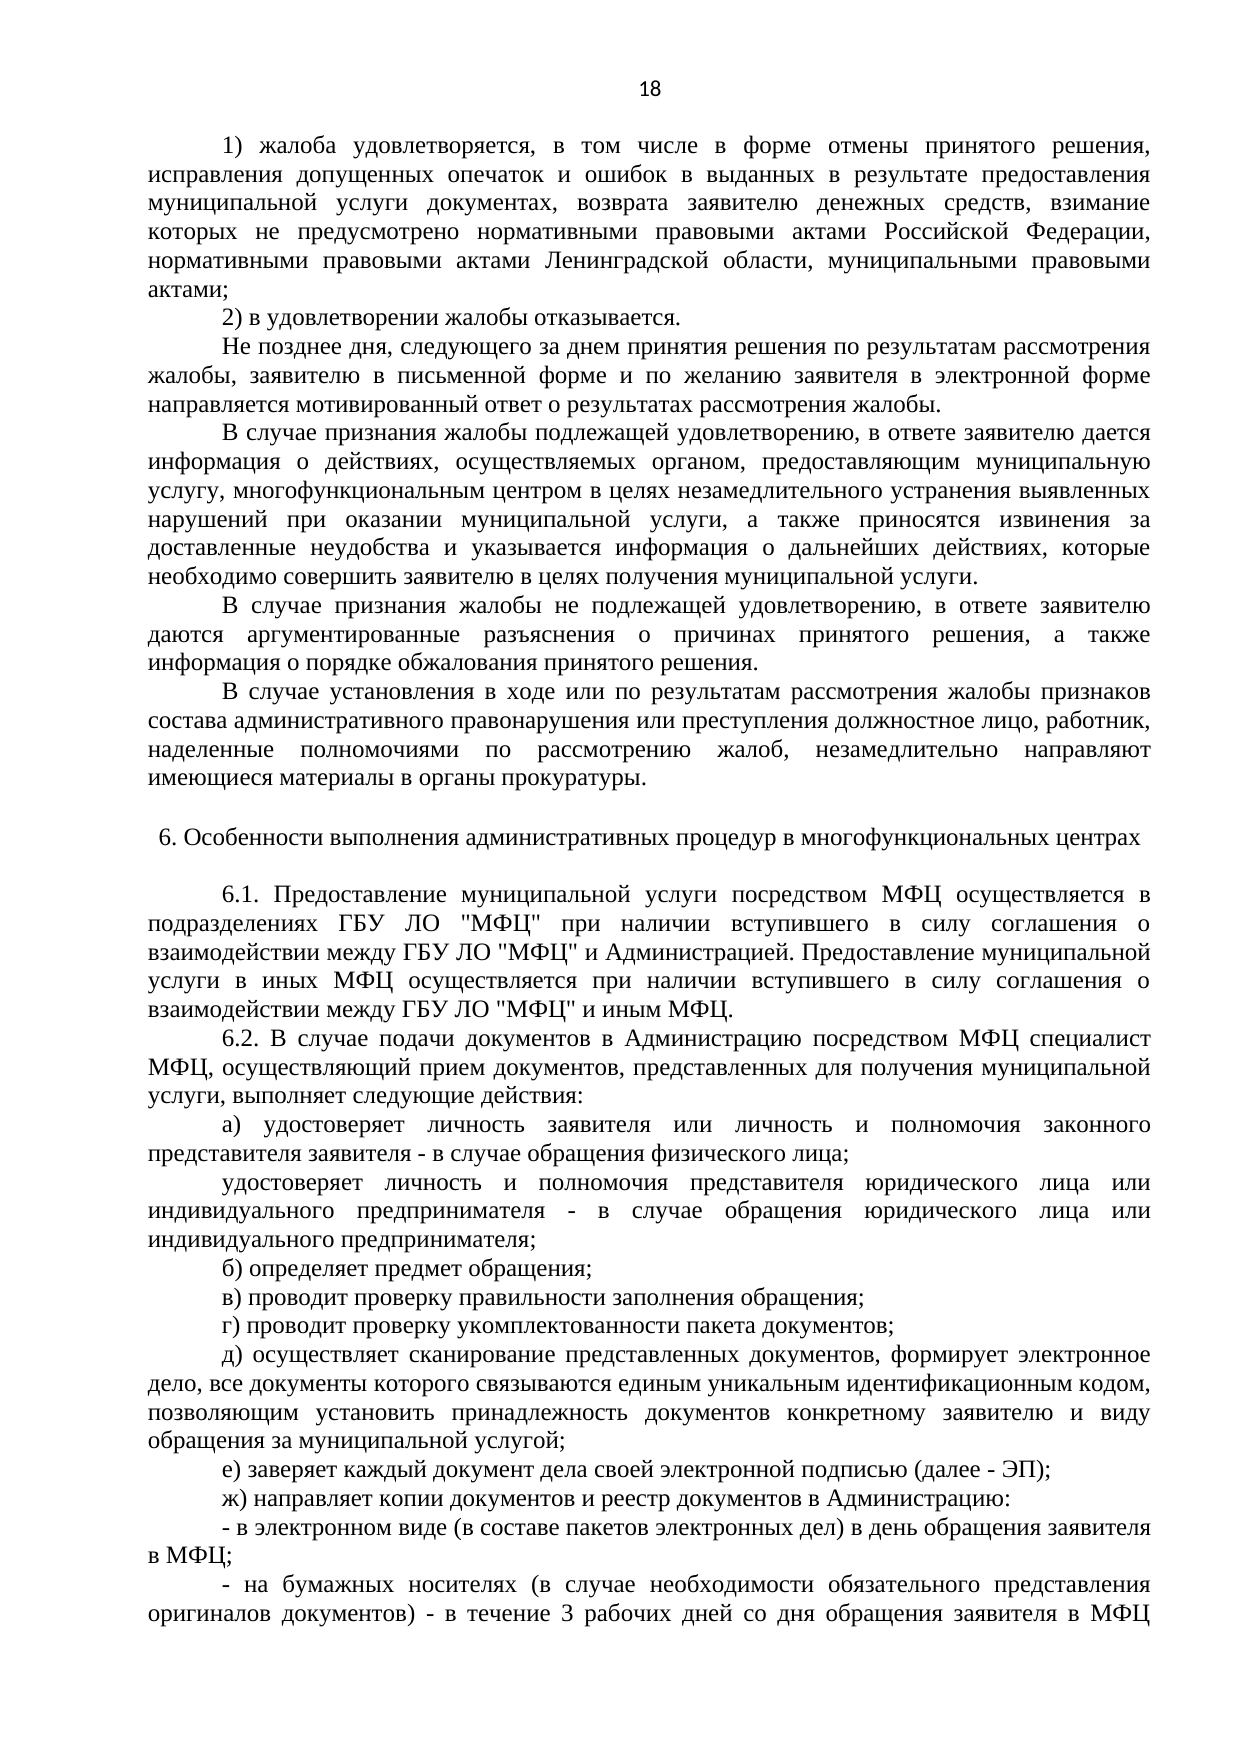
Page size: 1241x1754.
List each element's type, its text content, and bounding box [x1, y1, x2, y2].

text д) осуществляет сканирование представленных документов, формирует электронное дело, все документы которого связываются единым уникальным идентификационным кодом, позволяющим установить принадлежность документов конкретному заявителю и виду обращения за муниципальной услугой; [148, 1339, 1152, 1454]
text ж) направляет копии документов и реестр документов в Администрацию: [148, 1483, 1152, 1512]
text е) заверяет каждый документ дела своей электронной подписью (далее - ЭП); [148, 1454, 1152, 1483]
text 2) в удовлетворении жалобы отказывается. [148, 302, 1152, 331]
text а) удостоверяет личность заявителя или личность и полномочия законного представителя заявителя - в случае обращения физического лица; [148, 1109, 1152, 1167]
text 6.1. Предоставление муниципальной услуги посредством МФЦ осуществляется в подразделениях ГБУ ЛО "МФЦ" при наличии вступившего в силу соглашения о взаимодействии между ГБУ ЛО "МФЦ" и Администрацией. Предоставление муниципальной услуги в иных МФЦ осуществляется при наличии вступившего в силу соглашения о взаимодействии между ГБУ ЛО "МФЦ" и иным МФЦ. [148, 879, 1152, 1023]
text г) проводит проверку укомплектованности пакета документов; [148, 1310, 1152, 1339]
text удостоверяет личность и полномочия представителя юридического лица или индивидуального предпринимателя - в случае обращения юридического лица или индивидуального предпринимателя; [148, 1167, 1152, 1253]
text 6.2. В случае подачи документов в Администрацию посредством МФЦ специалист МФЦ, осуществляющий прием документов, представленных для получения муниципальной услуги, выполняет следующие действия: [148, 1023, 1152, 1109]
text - в электронном виде (в составе пакетов электронных дел) в день обращения заявителя в МФЦ; [148, 1512, 1152, 1569]
text В случае признания жалобы не подлежащей удовлетворению, в ответе заявителю даются аргументированные разъяснения о причинах принятого решения, а также информация о порядке обжалования принятого решения. [148, 590, 1152, 676]
text Не позднее дня, следующего за днем принятия решения по результатам рассмотрения жалобы, заявителю в письменной форме и по желанию заявителя в электронной форме направляется мотивированный ответ о результатах рассмотрения жалобы. [148, 331, 1152, 417]
text 6. Особенности выполнения административных процедур в многофункциональных центрах [148, 822, 1152, 850]
text в) проводит проверку правильности заполнения обращения; [148, 1282, 1152, 1310]
text В случае признания жалобы подлежащей удовлетворению, в ответе заявителю дается информация о действиях, осуществляемых органом, предоставляющим муниципальную услугу, многофункциональным центром в целях незамедлительного устранения выявленных нарушений при оказании муниципальной услуги, а также приносятся извинения за доставленные неудобства и указывается информация о дальнейших действиях, которые необходимо совершить заявителю в целях получения муниципальной услуги. [148, 417, 1152, 590]
text 1) жалоба удовлетворяется, в том числе в форме отмены принятого решения, исправления допущенных опечаток и ошибок в выданных в результате предоставления муниципальной услуги документах, возврата заявителю денежных средств, взимание которых не предусмотрено нормативными правовыми актами Российской Федерации, нормативными правовыми актами Ленинградской области, муниципальными правовыми актами; [148, 130, 1152, 302]
text б) определяет предмет обращения; [148, 1253, 1152, 1282]
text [148, 1569, 1152, 1627]
text В случае установления в ходе или по результатам рассмотрения жалобы признаков состава административного правонарушения или преступления должностное лицо, работник, наделенные полномочиями по рассмотрению жалоб, незамедлительно направляют имеющиеся материалы в органы прокуратуры. [148, 676, 1152, 791]
